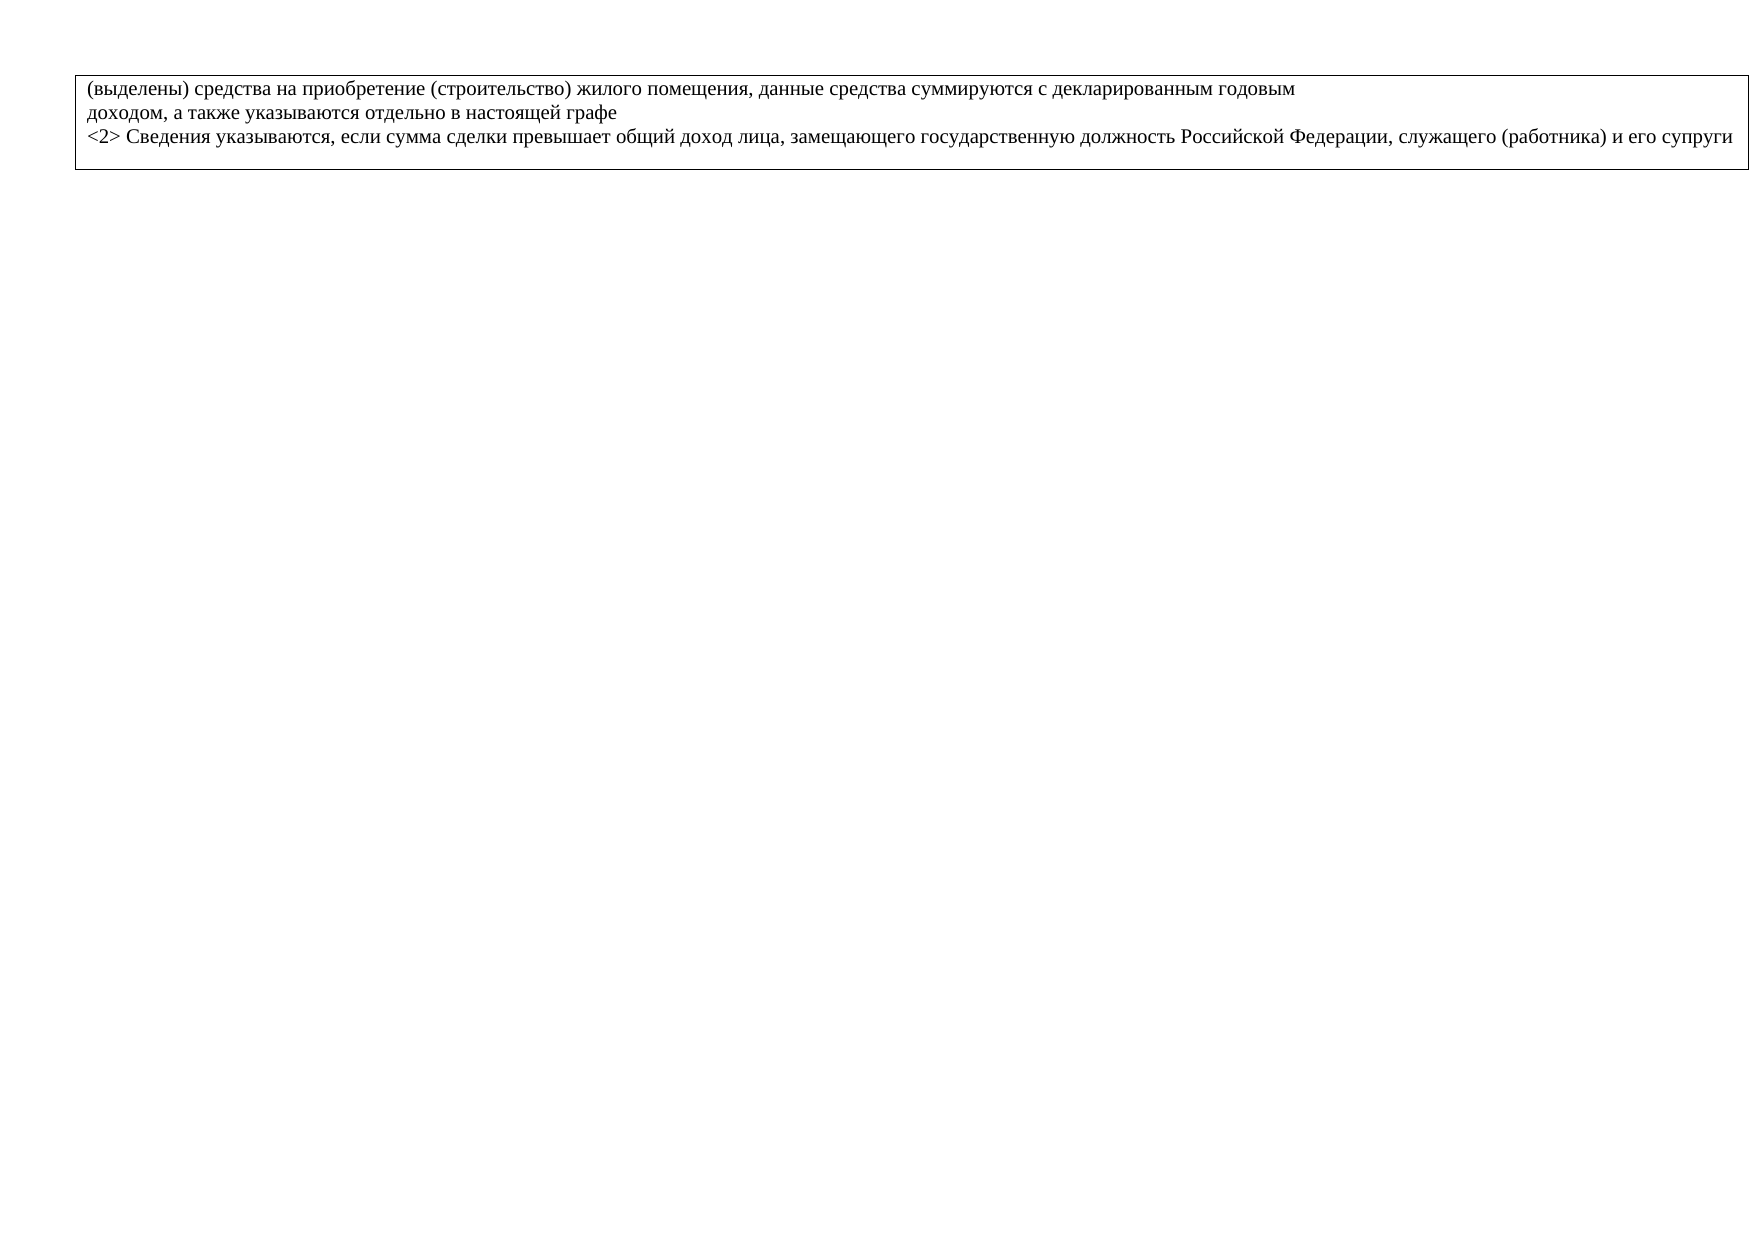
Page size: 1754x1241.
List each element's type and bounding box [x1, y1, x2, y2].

table_cell [76, 76, 1748, 169]
